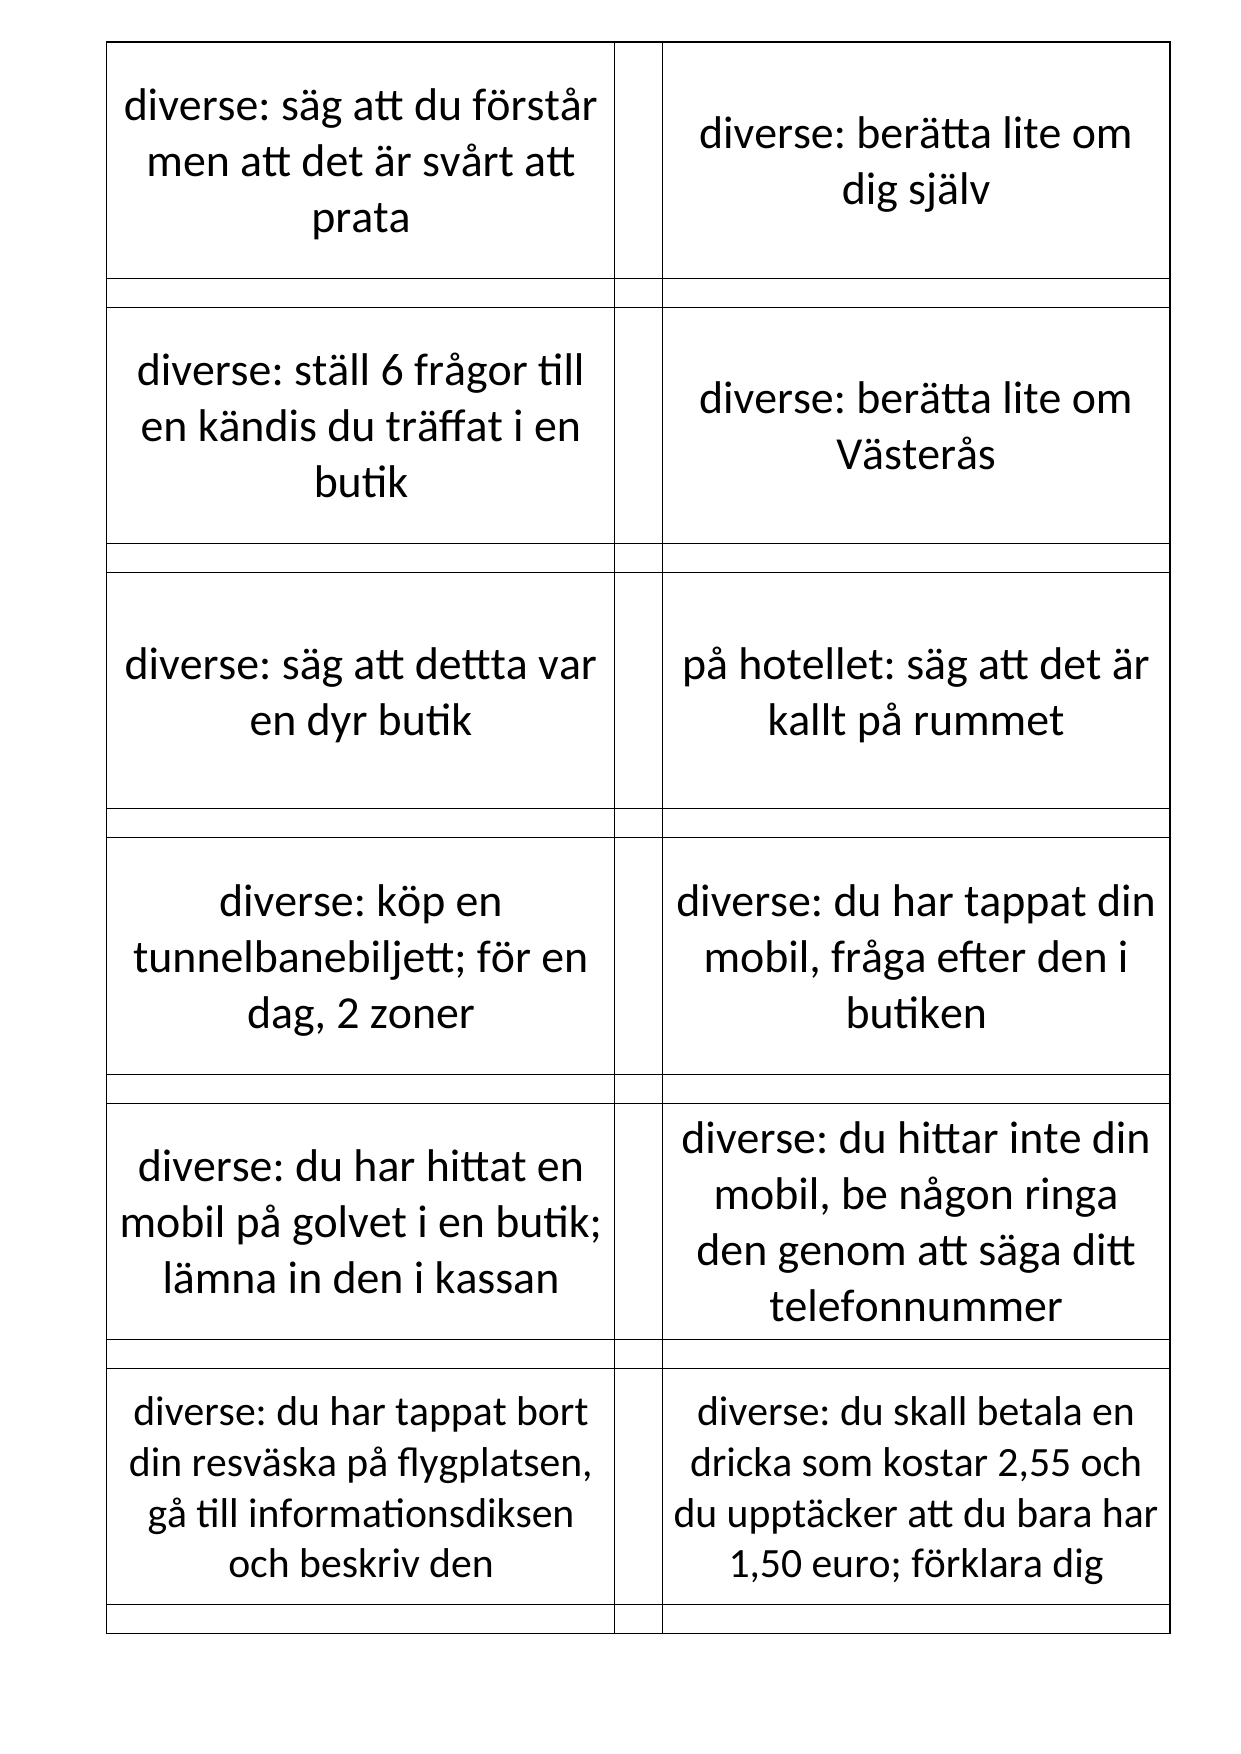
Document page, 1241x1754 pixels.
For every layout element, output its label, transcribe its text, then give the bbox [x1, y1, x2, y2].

table_cell [615, 544, 662, 572]
table_cell [107, 544, 614, 572]
table_cell diverse: köp en tunnelbanebiljett; för en dag, 2 zoner [107, 838, 614, 1073]
table_cell [107, 809, 614, 837]
table_cell [107, 1075, 614, 1103]
table_cell [615, 573, 662, 808]
table_cell på hotellet: säg att det är kallt på rummet [663, 573, 1169, 808]
table_cell [615, 1104, 662, 1339]
table_cell diverse: du har tappat bort din resväska på flygplatsen, gå till informationsdiksen och beskriv den [107, 1369, 614, 1604]
table_cell diverse: säg att dettta var en dyr butik [107, 573, 614, 808]
table_cell diverse: berätta lite om dig själv [663, 43, 1169, 278]
table_cell [663, 1340, 1169, 1368]
table_cell [663, 279, 1169, 307]
table_cell diverse: du har tappat din mobil, fråga efter den i butiken [663, 838, 1169, 1073]
table_cell [107, 279, 614, 307]
table_cell [615, 1605, 662, 1633]
table_cell [615, 1340, 662, 1368]
table_cell [663, 809, 1169, 837]
table_cell diverse: berätta lite om Västerås [663, 308, 1169, 543]
table_cell diverse: du har hittat en mobil på golvet i en butik; lämna in den i kassan [107, 1104, 614, 1339]
table_cell [663, 1075, 1169, 1103]
table_cell [663, 544, 1169, 572]
table_cell diverse: ställ 6 frågor till en kändis du träffat i en butik [107, 308, 614, 543]
table_cell [615, 809, 662, 837]
table_cell diverse: du skall betala en dricka som kostar 2,55 och du upptäcker att du bara har 1,50 euro; förklara dig [663, 1369, 1169, 1604]
table_cell [615, 838, 662, 1073]
table_cell diverse: du hittar inte din mobil, be någon ringa den genom att säga ditt telefonnummer [663, 1104, 1169, 1339]
table_cell [107, 1605, 614, 1633]
table_cell [615, 308, 662, 543]
table_cell [615, 279, 662, 307]
table_cell [663, 1605, 1169, 1633]
table_cell [615, 1075, 662, 1103]
table_cell [107, 1340, 614, 1368]
table_cell [615, 1369, 662, 1604]
table_cell diverse: säg att du förstår men att det är svårt att prata [107, 43, 614, 278]
table_cell [615, 43, 662, 278]
